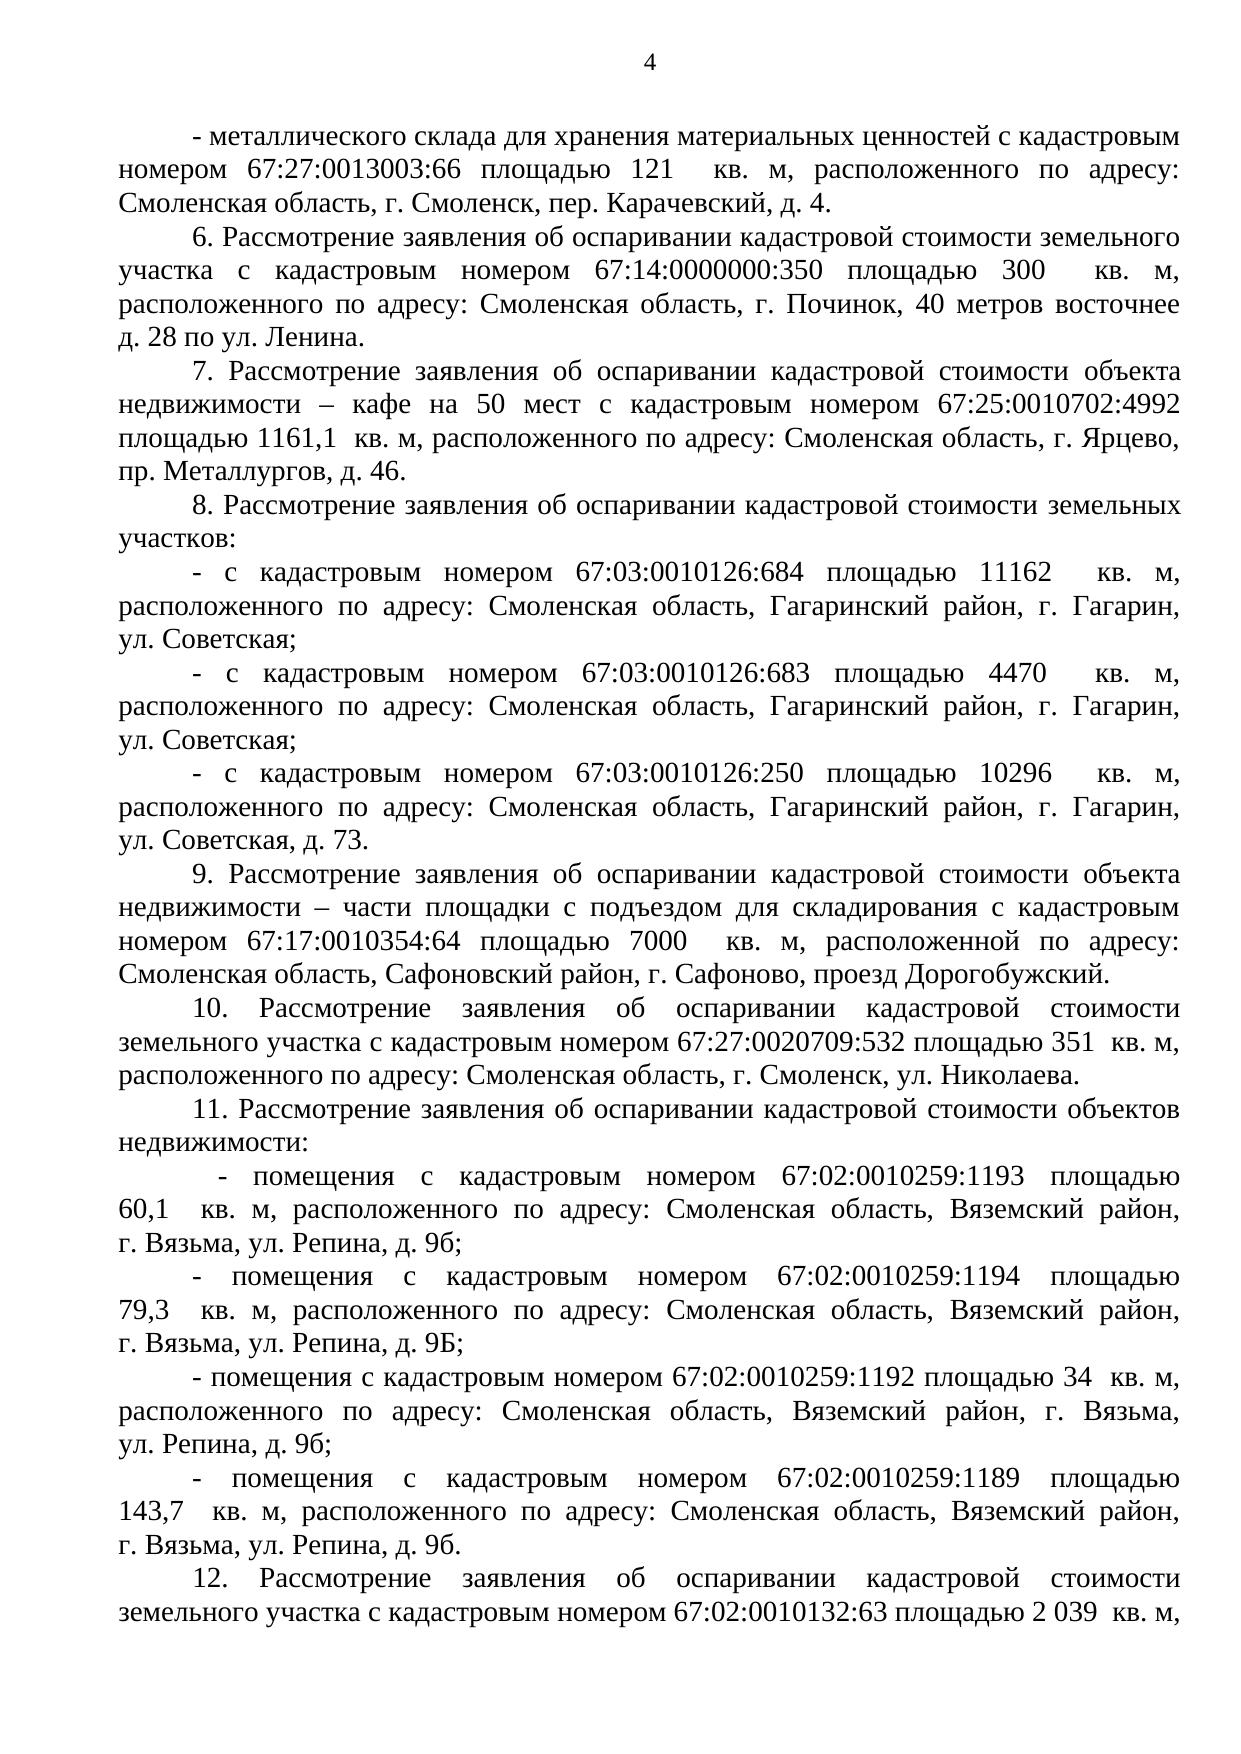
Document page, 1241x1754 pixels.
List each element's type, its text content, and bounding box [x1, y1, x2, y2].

text - помещения с кадастровым номером 67:02:0010259:1192 площадью 34 кв. м, расположенного по адресу: Смоленская область, Вяземский район, г. Вязьма, ул. Репина, д. 9б; [118, 1359, 1181, 1460]
text - с кадастровым номером 67:03:0010126:684 площадью 11162 кв. м, расположенного по адресу: Смоленская область, Гагаринский район, г. Гагарин, ул. Советская; [118, 554, 1181, 655]
text 9. Рассмотрение заявления об оспаривании кадастровой стоимости объекта недвижимости – части площадки с подъездом для складирования с кадастровым номером 67:17:0010354:64 площадью 7000 кв. м, расположенной по адресу: Смоленская область, Сафоновский район, г. Сафоново, проезд Дорогобужский. [118, 856, 1181, 990]
text 8. Рассмотрение заявления об оспаривании кадастровой стоимости земельных участков: [118, 487, 1181, 554]
text - помещения с кадастровым номером 67:02:0010259:1194 площадью 79,3 кв. м, расположенного по адресу: Смоленская область, Вяземский район, г. Вязьма, ул. Репина, д. 9Б; [118, 1258, 1181, 1359]
text 10. Рассмотрение заявления об оспаривании кадастровой стоимости земельного участка с кадастровым номером 67:27:0020709:532 площадью 351 кв. м, расположенного по адресу: Смоленская область, г. Смоленск, ул. Николаева. [118, 990, 1181, 1091]
text 11. Рассмотрение заявления об оспаривании кадастровой стоимости объектов недвижимости: [118, 1091, 1181, 1158]
text - помещения с кадастровым номером 67:02:0010259:1193 площадью 60,1 кв. м, расположенного по адресу: Смоленская область, Вяземский район, г. Вязьма, ул. Репина, д. 9б; [118, 1158, 1181, 1258]
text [118, 1560, 1181, 1627]
text 7. Рассмотрение заявления об оспаривании кадастровой стоимости объекта недвижимости – кафе на 50 мест с кадастровым номером 67:25:0010702:4992 площадью 1161,1 кв. м, расположенного по адресу: Смоленская область, г. Ярцево, пр. Металлургов, д. 46. [118, 353, 1181, 487]
text - помещения с кадастровым номером 67:02:0010259:1189 площадью 143,7 кв. м, расположенного по адресу: Смоленская область, Вяземский район, г. Вязьма, ул. Репина, д. 9б. [118, 1460, 1181, 1560]
text - с кадастровым номером 67:03:0010126:250 площадью 10296 кв. м, расположенного по адресу: Смоленская область, Гагаринский район, г. Гагарин, ул. Советская, д. 73. [118, 755, 1181, 856]
text - металлического склада для хранения материальных ценностей с кадастровым номером 67:27:0013003:66 площадью 121 кв. м, расположенного по адресу: Смоленская область, г. Смоленск, пер. Карачевский, д. 4. [118, 118, 1181, 219]
text 6. Рассмотрение заявления об оспаривании кадастровой стоимости земельного участка с кадастровым номером 67:14:0000000:350 площадью 300 кв. м, расположенного по адресу: Смоленская область, г. Починок, 40 метров восточнее д. 28 по ул. Ленина. [118, 219, 1181, 353]
text - с кадастровым номером 67:03:0010126:683 площадью 4470 кв. м, расположенного по адресу: Смоленская область, Гагаринский район, г. Гагарин, ул. Советская; [118, 655, 1181, 755]
